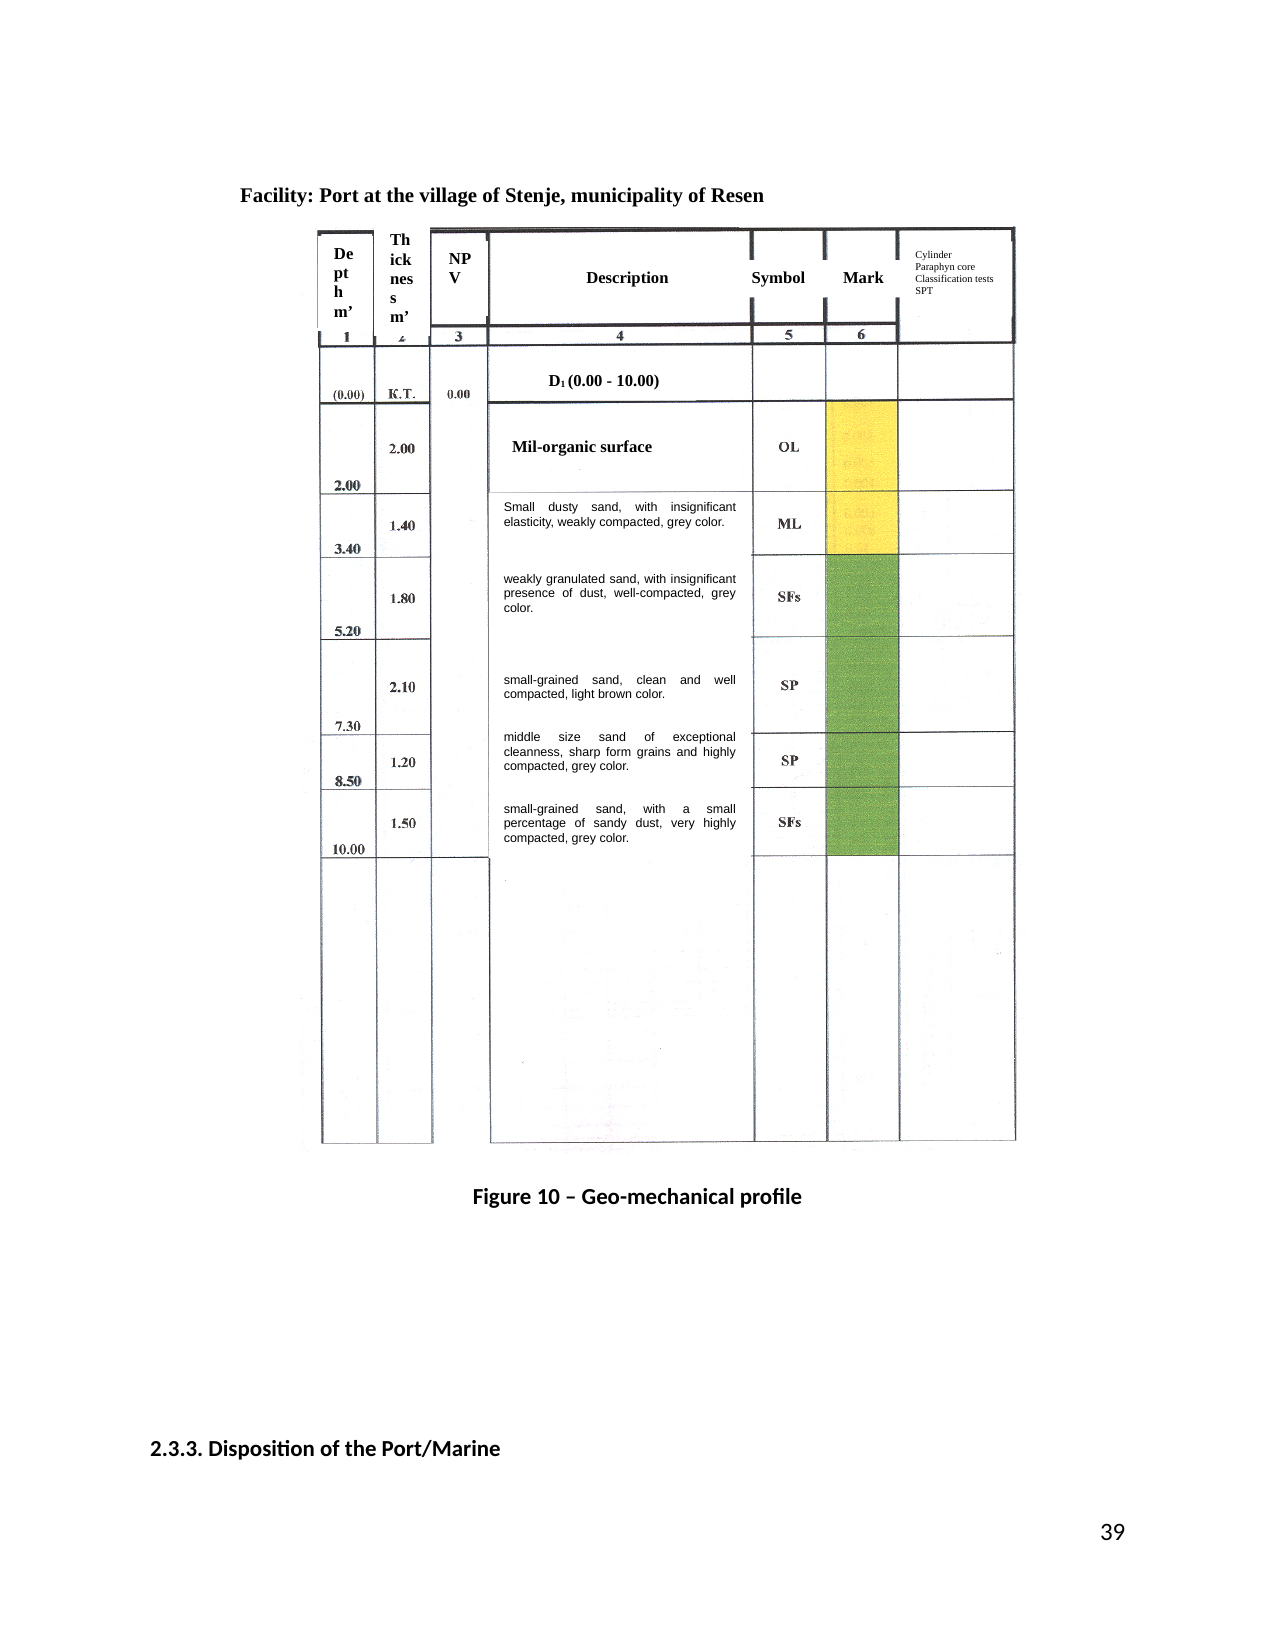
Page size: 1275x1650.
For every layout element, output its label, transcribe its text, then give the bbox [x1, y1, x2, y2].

text Figure 10 – Geo-mechanical profile [150, 1182, 1125, 1210]
picture [300, 203, 1030, 1154]
text 2.3.3. Disposition of the Port/Marine [150, 1434, 1125, 1462]
